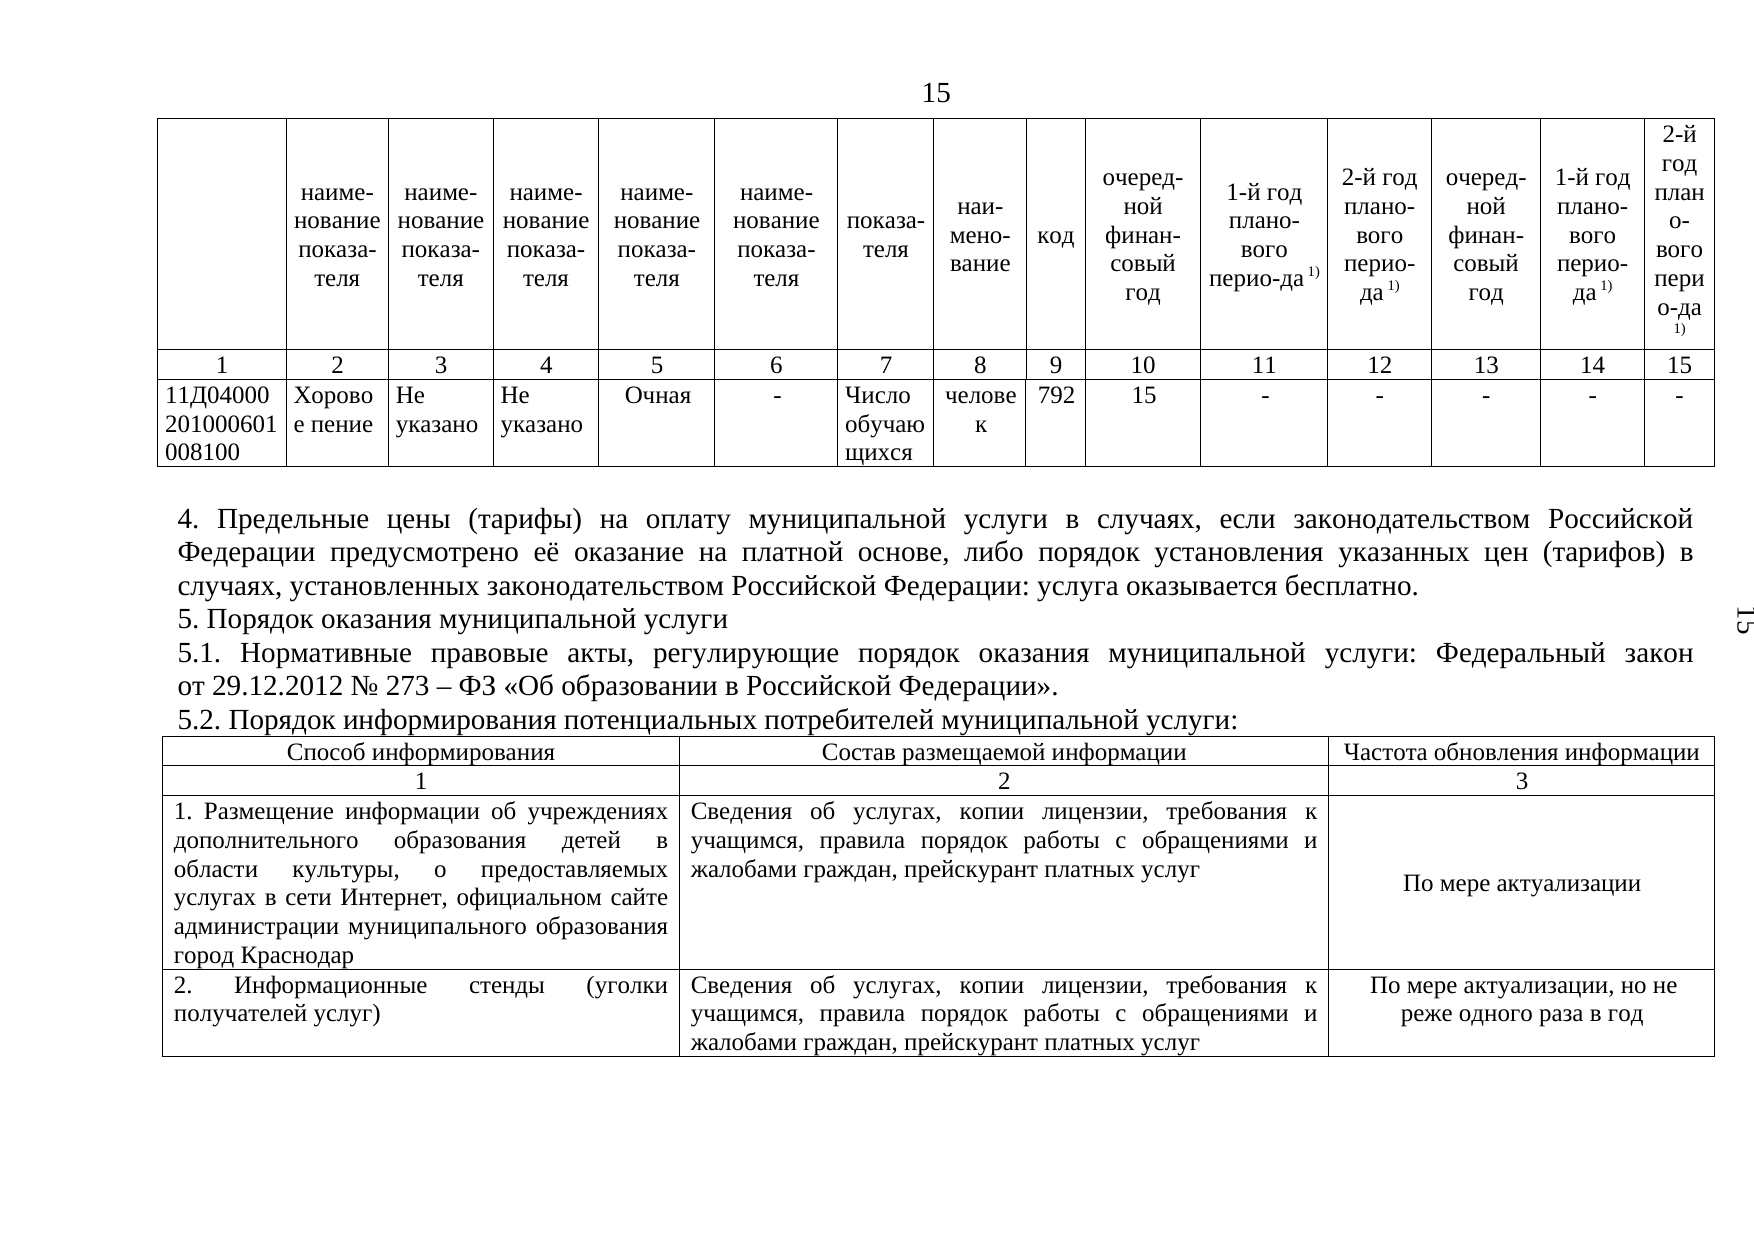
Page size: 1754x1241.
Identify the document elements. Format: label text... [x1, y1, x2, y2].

table_cell 792 [1026, 380, 1085, 466]
table_cell 10 [1086, 350, 1200, 379]
table_cell код [1027, 119, 1085, 349]
table_cell Не указано [494, 380, 598, 466]
table_cell 13 [1432, 350, 1540, 379]
table_cell Сведения об услугах, копии лицензии, требования к учащимся, правила порядок работы с обращениями и жалобами граждан, прейскурант платных услуг [680, 970, 1328, 1056]
table_cell Число обучающихся [838, 380, 933, 466]
table_cell По мере актуализации [1329, 796, 1714, 969]
table_cell человек [934, 380, 1025, 466]
table_header Способ информирования [163, 737, 679, 765]
table_cell 15 [1645, 350, 1714, 379]
table_cell 4 [494, 350, 598, 379]
table_cell - [1201, 380, 1327, 466]
table_cell наиме-нование показа-теля [599, 119, 714, 349]
text 5.2. Порядок информирования потенциальных потребителей муниципальной услуги: [177, 702, 1695, 736]
table_cell - [715, 380, 837, 466]
table_cell 12 [1328, 350, 1431, 379]
table_cell 11Д04000201000601008100 [158, 380, 286, 466]
table_header Состав размещаемой информации [680, 737, 1328, 765]
table_cell 2-й год плано-вого перио-да 1) [1328, 119, 1431, 349]
table_cell По мере актуализации, но не реже одного раза в год [1329, 970, 1714, 1056]
text 5.1. Нормативные правовые акты, регулирующие порядок оказания муниципальной услуги: Федеральный закон от 29.12.2012 № 273 – ФЗ «Об образовании в Российской Федерации». [177, 635, 1695, 702]
table_cell - [1328, 380, 1431, 466]
table_cell 8 [934, 350, 1026, 379]
table_cell 3 [389, 350, 493, 379]
table_cell 7 [838, 350, 933, 379]
table_header Частота обновления информации [1329, 737, 1714, 765]
text 5. Порядок оказания муниципальной услуги [177, 601, 1695, 635]
table_cell 2 [287, 350, 388, 379]
table_cell 1. Размещение информации об учреждениях дополнительного образования детей в области культуры, о предоставляемых услугах в сети Интернет, официальном сайте администрации муниципального образования город Краснодар [163, 796, 679, 969]
table_cell очеред-ной финан- совый год [1086, 119, 1200, 349]
table_cell - [1432, 380, 1540, 466]
table_cell 15 [1086, 380, 1200, 466]
table_cell наи-мено-вание [934, 119, 1026, 349]
table_cell 2 [680, 766, 1328, 795]
table_cell Не указано [389, 380, 493, 466]
text 4. Предельные цены (тарифы) на оплату муниципальной услуги в случаях, если законодательством Российской Федерации предусмотрено её оказание на платной основе, либо порядок установления указанных цен (тарифов) в случаях, установленных законодательством Российской Федерации: услуга оказывается бесплатно. [177, 501, 1695, 601]
table_cell 1 [158, 350, 286, 379]
table_cell 1-й год плано-вого перио-да 1) [1201, 119, 1327, 349]
table_cell 6 [715, 350, 837, 379]
table_cell очеред-ной финан-совый год [1432, 119, 1540, 349]
table_cell 14 [1541, 350, 1644, 379]
table_cell 11 [1201, 350, 1327, 379]
table_cell Сведения об услугах, копии лицензии, требования к учащимся, правила порядок работы с обращениями и жалобами граждан, прейскурант платных услуг [680, 796, 1328, 969]
table_cell 1 [163, 766, 679, 795]
table_cell 2-й год плано-вого перио-да 1) [1645, 119, 1714, 349]
table_cell 1-й год плано-вого перио-да 1) [1541, 119, 1644, 349]
table_cell наиме-нование показа-теля [287, 119, 388, 349]
table_cell Очная [599, 380, 714, 466]
table_cell - [1541, 380, 1644, 466]
table_cell 5 [599, 350, 714, 379]
table_cell Хоровое пение [287, 380, 388, 466]
table_cell 3 [1329, 766, 1714, 795]
table_cell наиме-нование показа-теля [494, 119, 598, 349]
table_cell наиме-нование показа-теля [389, 119, 493, 349]
table_cell 2. Информационные стенды (уголки получателей услуг) [163, 970, 679, 1056]
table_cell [838, 119, 933, 349]
table_cell - [1645, 380, 1714, 466]
table_cell 9 [1027, 350, 1085, 379]
table_cell наиме-нование показа-теля [715, 119, 837, 349]
